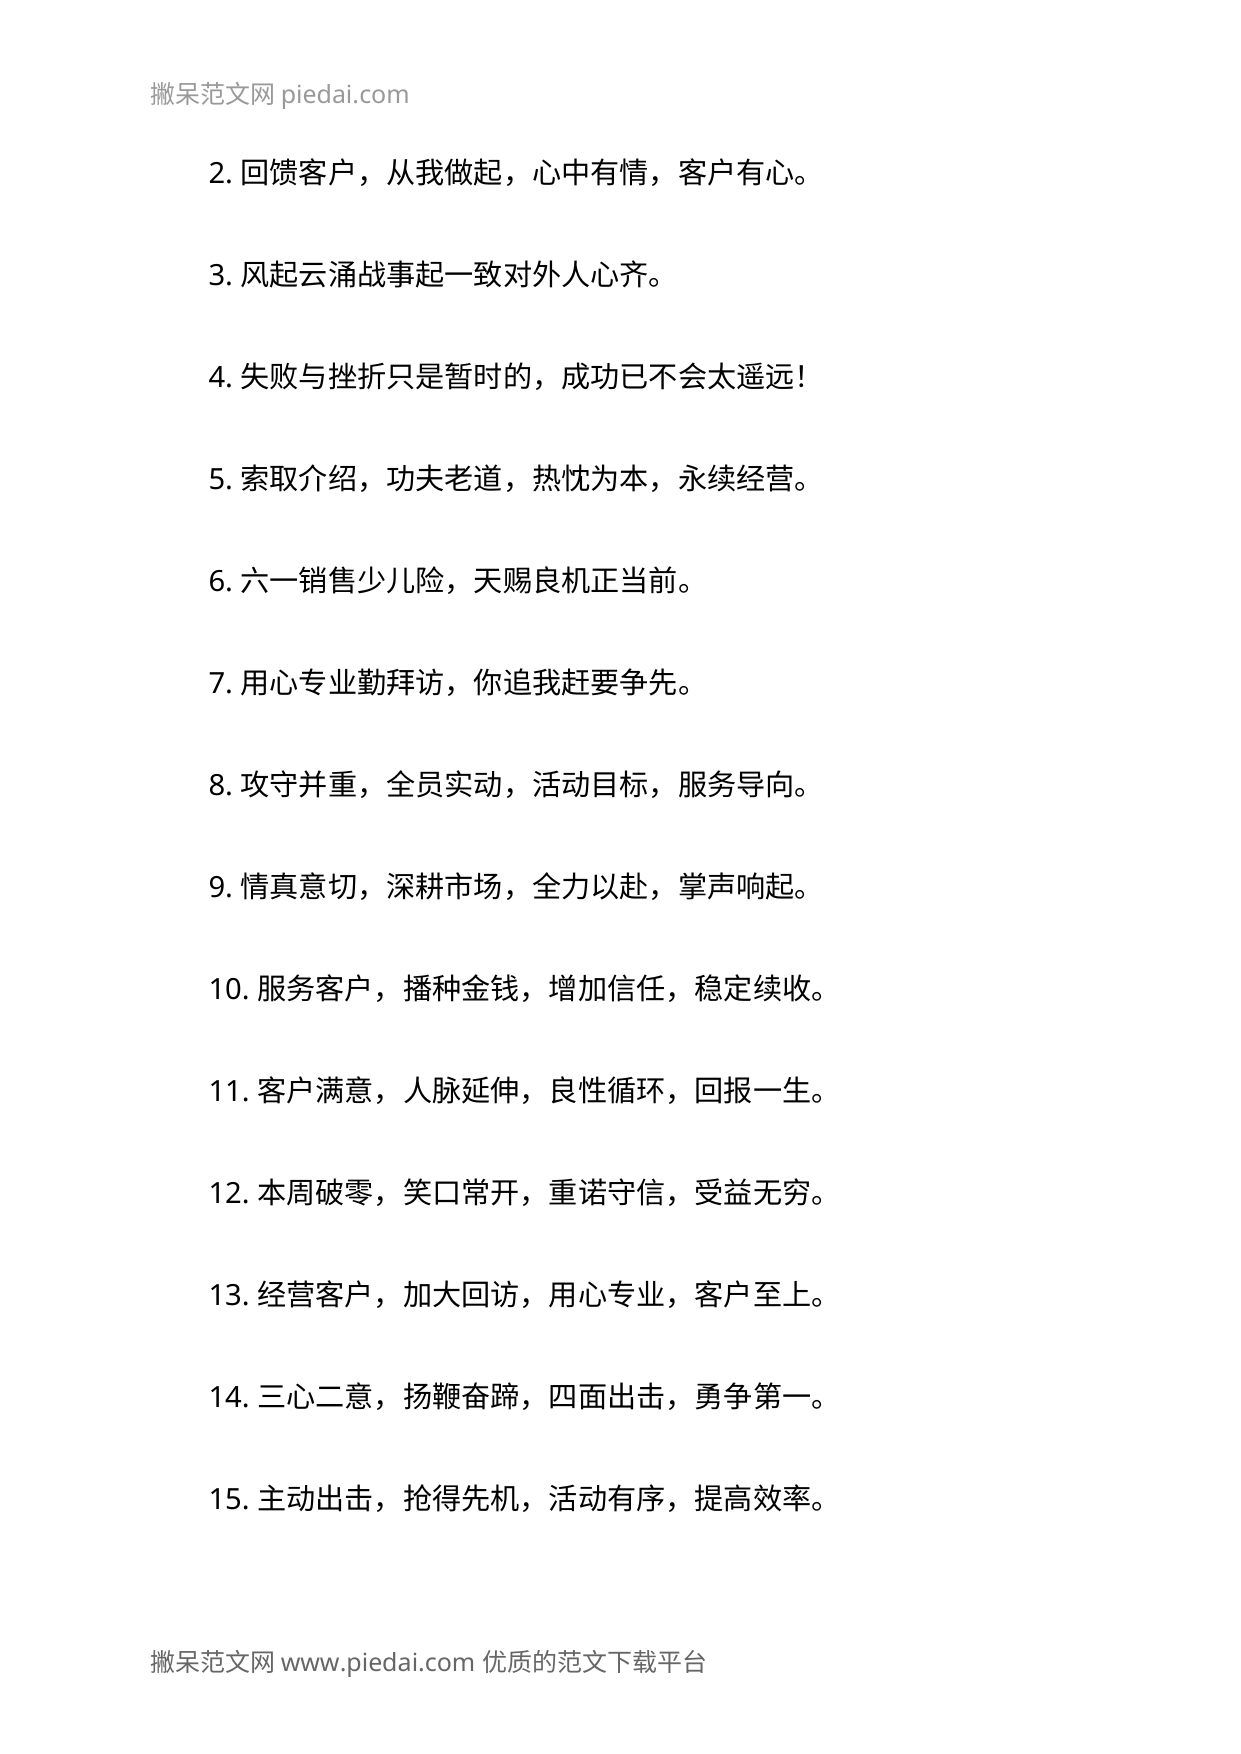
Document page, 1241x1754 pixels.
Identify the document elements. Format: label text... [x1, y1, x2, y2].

text 7. 用心专业勤拜访，你追我赶要争先。 [150, 660, 1090, 702]
text 9. 情真意切，深耕市场，全力以赴，掌声响起。 [150, 864, 1090, 906]
text 4. 失败与挫折只是暂时的，成功已不会太遥远！ [150, 354, 1090, 396]
text 10. 服务客户，播种金钱，增加信任，稳定续收。 [150, 966, 1090, 1008]
text 14. 三心二意，扬鞭奋蹄，四面出击，勇争第一。 [150, 1374, 1090, 1416]
text 5. 索取介绍，功夫老道，热忱为本，永续经营。 [150, 456, 1090, 498]
text 3. 风起云涌战事起一致对外人心齐。 [150, 252, 1090, 294]
text 6. 六一销售少儿险，天赐良机正当前。 [150, 558, 1090, 600]
text 2. 回馈客户，从我做起，心中有情，客户有心。 [150, 150, 1090, 192]
text 12. 本周破零，笑口常开，重诺守信，受益无穷。 [150, 1170, 1090, 1212]
text 13. 经营客户，加大回访，用心专业，客户至上。 [150, 1272, 1090, 1314]
text 15. 主动出击，抢得先机，活动有序，提高效率。 [150, 1476, 1090, 1518]
text 11. 客户满意，人脉延伸，良性循环，回报一生。 [150, 1068, 1090, 1110]
text 8. 攻守并重，全员实动，活动目标，服务导向。 [150, 762, 1090, 804]
